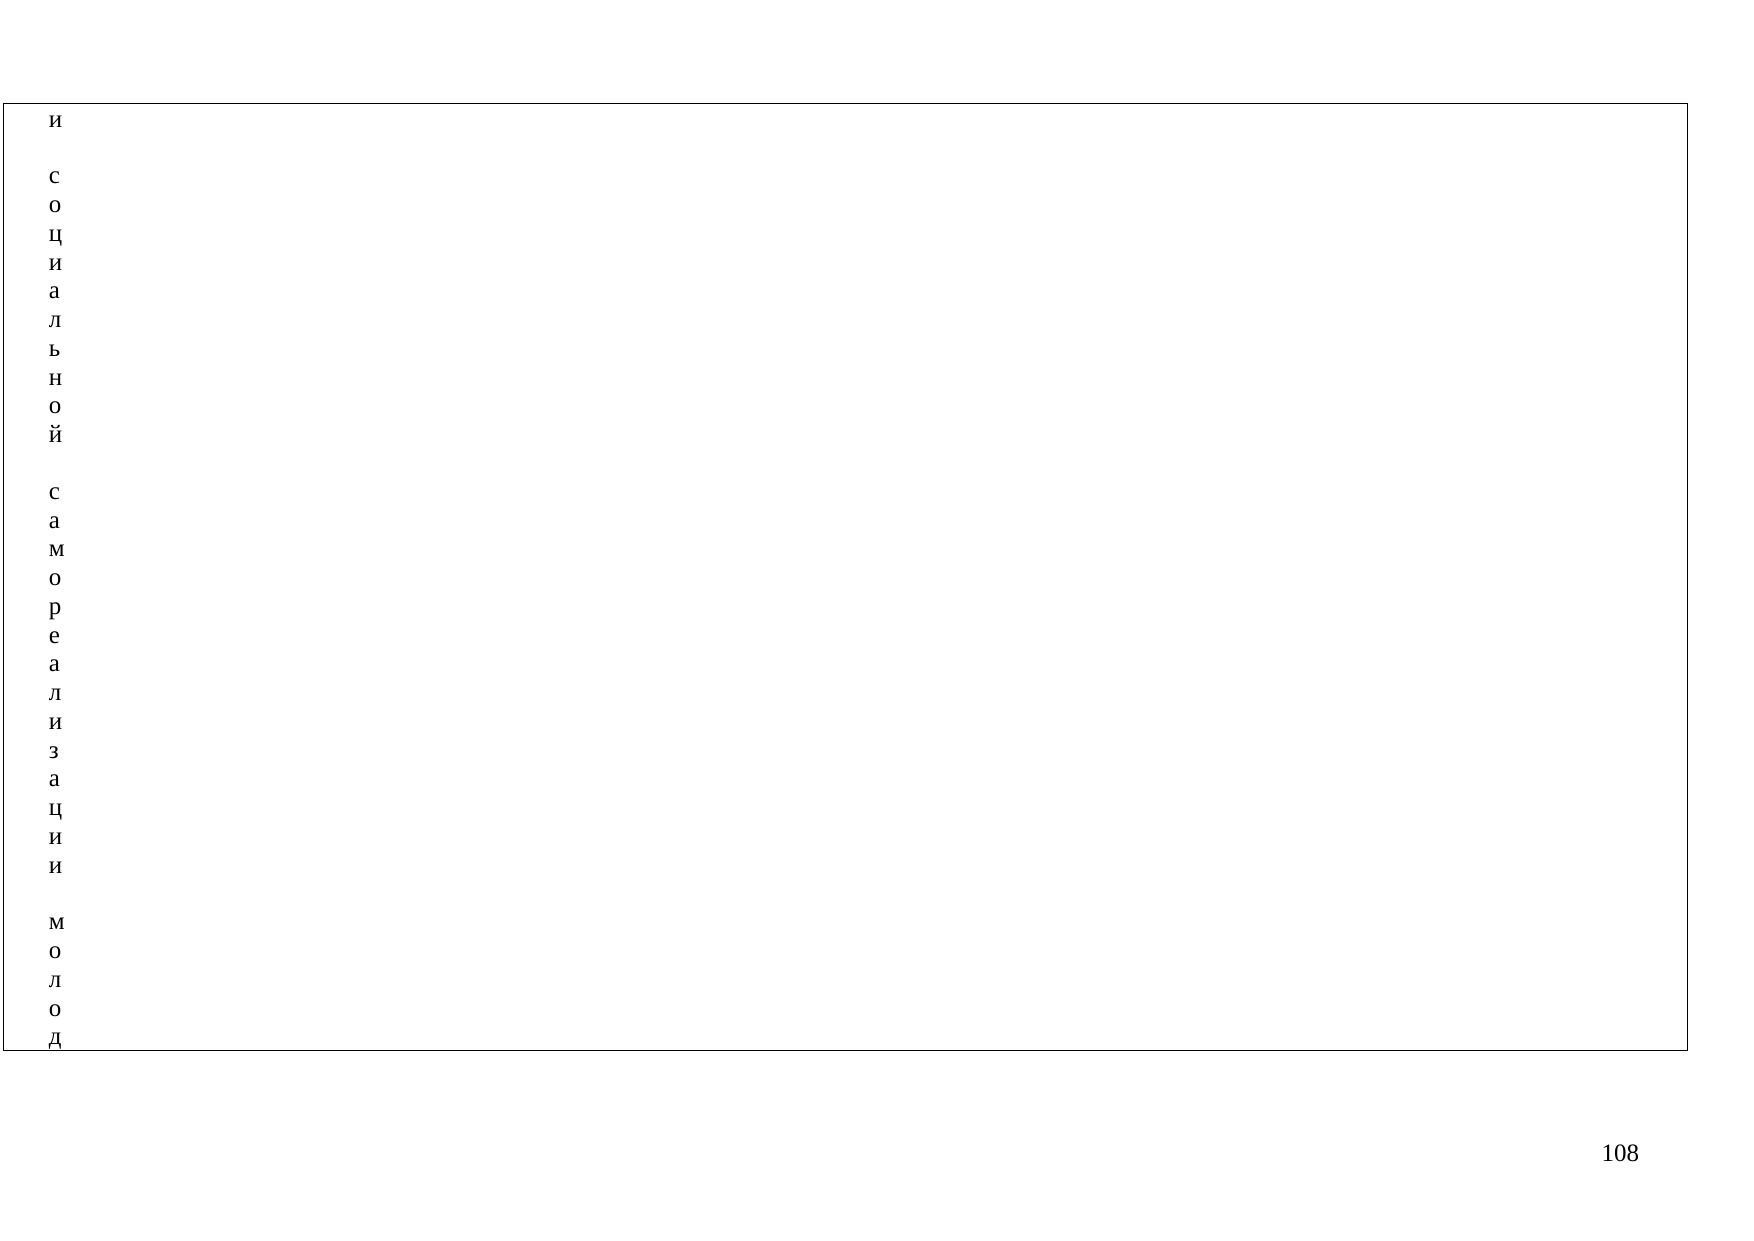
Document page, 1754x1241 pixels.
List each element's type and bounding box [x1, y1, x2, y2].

table_cell [4, 104, 1687, 1050]
